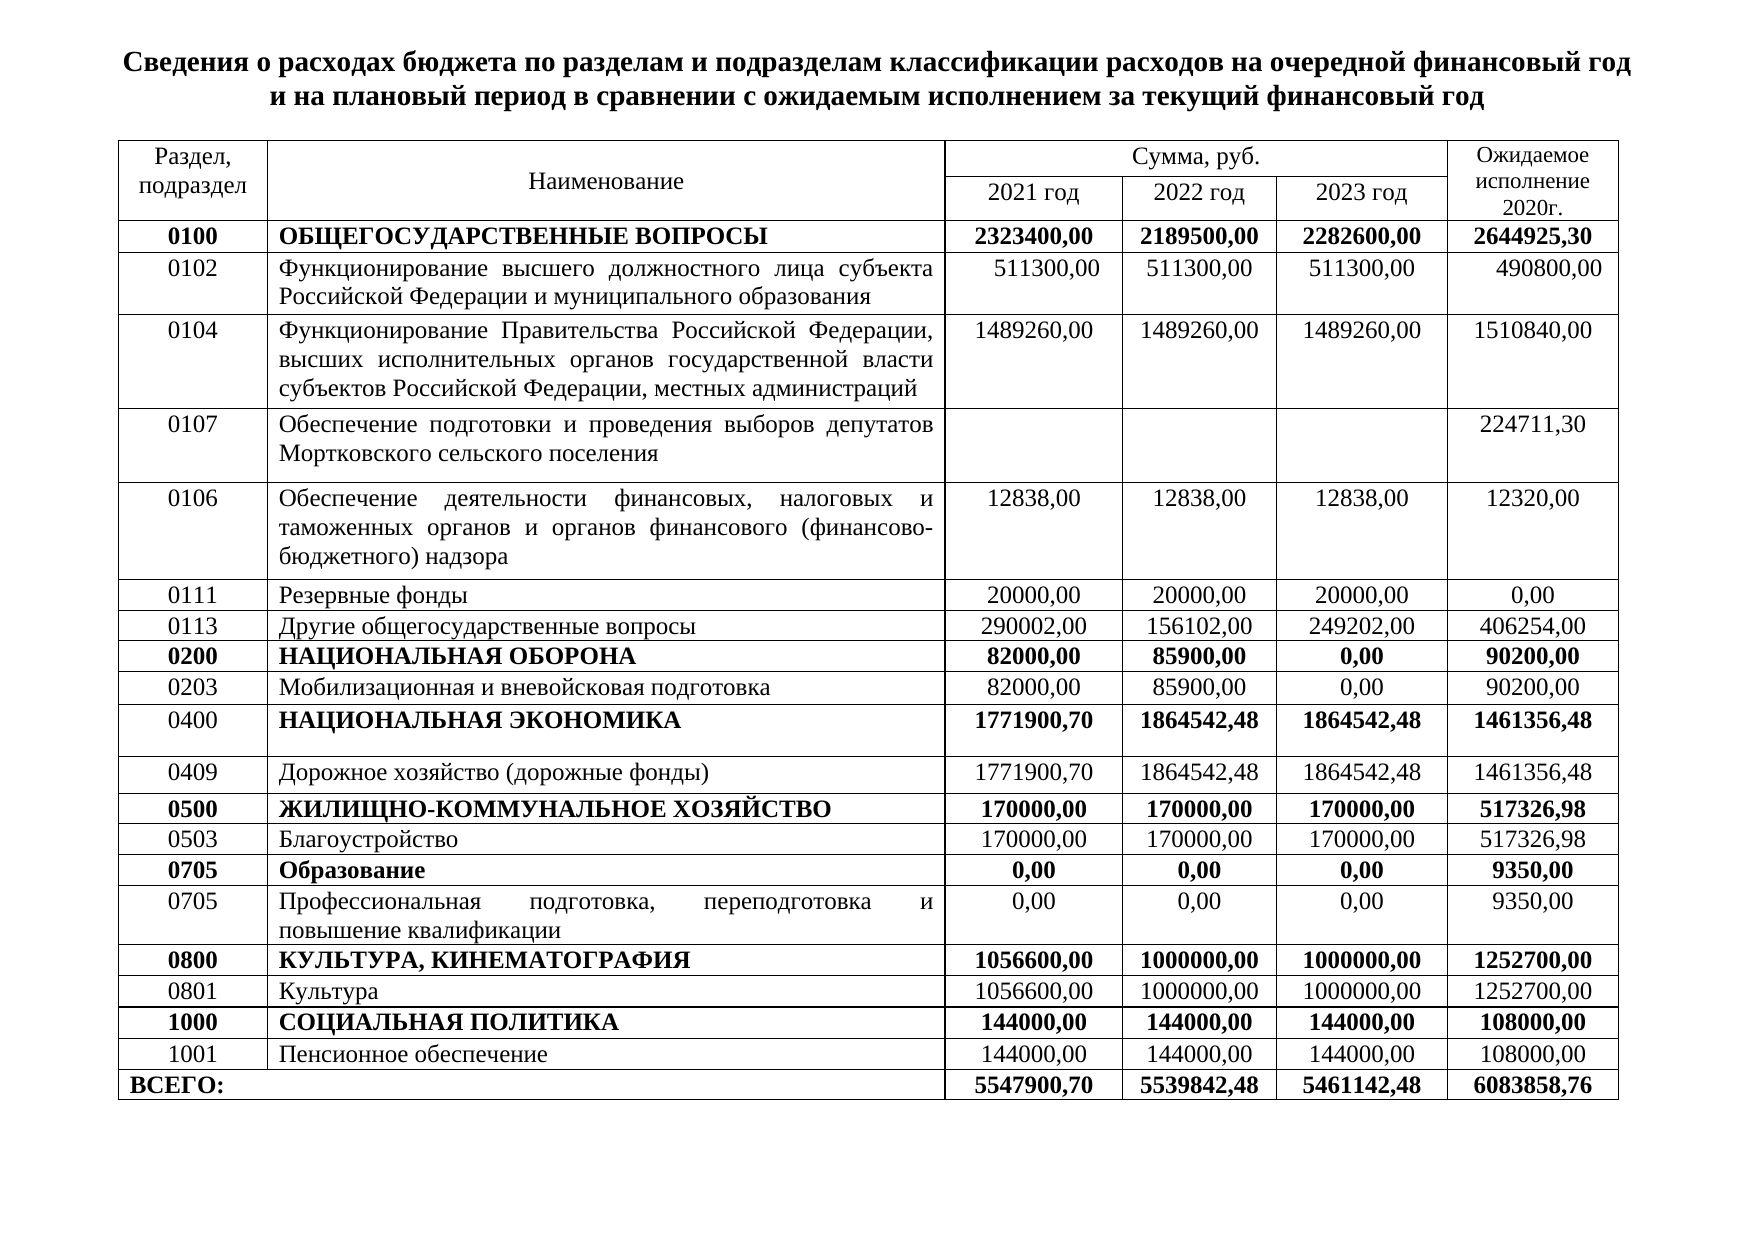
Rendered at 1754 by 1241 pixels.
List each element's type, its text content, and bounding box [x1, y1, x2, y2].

table_cell 1864542,48 [1123, 757, 1276, 793]
table_cell 1510840,00 [1448, 315, 1618, 408]
table_cell 90200,00 [1448, 641, 1618, 671]
table_cell 12838,00 [1277, 483, 1447, 579]
table_cell 0200 [119, 641, 267, 671]
table_cell 0,00 [1448, 580, 1618, 610]
table_cell 5539842,48 [1123, 1070, 1276, 1099]
table_cell 6083858,76 [1448, 1070, 1618, 1099]
table_cell 1489260,00 [1123, 315, 1276, 408]
table_cell Функционирование Правительства Российской Федерации, высших исполнительных органов государственной власти субъектов Российской Федерации, местных администраций [268, 315, 944, 408]
table_cell 511300,00 [946, 253, 1122, 314]
table_cell 85900,00 [1123, 672, 1276, 704]
table_cell 0400 [119, 705, 267, 756]
table_cell 1252700,00 [1448, 976, 1618, 1006]
table_cell 170000,00 [1277, 794, 1447, 823]
table_cell 9350,00 [1448, 855, 1618, 885]
table_cell 1252700,00 [1448, 945, 1618, 975]
table_cell 0,00 [1123, 886, 1276, 944]
table_cell 0111 [119, 580, 267, 610]
table_cell 0203 [119, 672, 267, 704]
table_cell 1000000,00 [1277, 976, 1447, 1006]
table_cell 0,00 [1123, 855, 1276, 885]
table_cell Резервные фонды [268, 580, 944, 610]
table_cell Профессиональная подготовка, переподготовка и повышение квалификации [268, 886, 944, 944]
table_cell 5547900,70 [946, 1070, 1122, 1099]
table_cell 0107 [119, 409, 267, 482]
table_cell 1489260,00 [1277, 315, 1447, 408]
table_cell Образование [268, 855, 944, 885]
table_cell ОБЩЕГОСУДАРСТВЕННЫЕ ВОПРОСЫ [268, 221, 944, 252]
table_header Сумма, руб. [946, 141, 1447, 176]
table_cell 2022 год [1123, 177, 1276, 220]
table_cell 1056600,00 [946, 976, 1122, 1006]
table_cell [946, 409, 1122, 482]
table_cell 0503 [119, 824, 267, 854]
table_cell 511300,00 [1123, 253, 1276, 314]
table_cell 1461356,48 [1448, 757, 1618, 793]
table_cell Обеспечение деятельности финансовых, налоговых и таможенных органов и органов финансового (финансово-бюджетного) надзора [268, 483, 944, 579]
table_header Ожидаемое исполнение 2020г. [1448, 141, 1618, 220]
table_cell ЖИЛИЩНО-КОММУНАЛЬНОЕ ХОЗЯЙСТВО [268, 794, 944, 823]
table_cell НАЦИОНАЛЬНАЯ ОБОРОНА [268, 641, 944, 671]
table_cell 144000,00 [1123, 1008, 1276, 1038]
table_cell 1864542,48 [1277, 757, 1447, 793]
table_cell 144000,00 [946, 1008, 1122, 1038]
table_cell 20000,00 [1123, 580, 1276, 610]
table_cell ВСЕГО: [119, 1070, 944, 1099]
table_cell 12838,00 [1123, 483, 1276, 579]
table_cell 0104 [119, 315, 267, 408]
table_cell 406254,00 [1448, 611, 1618, 640]
table_cell КУЛЬТУРА, КИНЕМАТОГРАФИЯ [268, 945, 944, 975]
table_cell 9350,00 [1448, 886, 1618, 944]
table_cell 1000000,00 [1277, 945, 1447, 975]
table_cell 517326,98 [1448, 824, 1618, 854]
table_cell 249202,00 [1277, 611, 1447, 640]
table_cell 2023 год [1277, 177, 1447, 220]
table_cell 1000000,00 [1123, 976, 1276, 1006]
table_cell 144000,00 [1123, 1039, 1276, 1069]
table_cell 0,00 [946, 886, 1122, 944]
table_cell 0,00 [1277, 672, 1447, 704]
table_cell 0,00 [946, 855, 1122, 885]
table_cell 82000,00 [946, 641, 1122, 671]
table_cell СОЦИАЛЬНАЯ ПОЛИТИКА [268, 1008, 944, 1038]
table_cell 1771900,70 [946, 705, 1122, 756]
table_cell 2021 год [946, 177, 1122, 220]
table_cell 517326,98 [1448, 794, 1618, 823]
table_cell Обеспечение подготовки и проведения выборов депутатов Мортковского сельского поселения [268, 409, 944, 482]
table_header Наименование [268, 141, 944, 220]
table_cell 170000,00 [1123, 794, 1276, 823]
table_cell 0500 [119, 794, 267, 823]
table_cell [1123, 409, 1276, 482]
table_cell 1461356,48 [1448, 705, 1618, 756]
table_cell 1771900,70 [946, 757, 1122, 793]
table_cell 0100 [119, 221, 267, 252]
table_cell [1277, 409, 1447, 482]
table_cell 0409 [119, 757, 267, 793]
table_cell 2189500,00 [1123, 221, 1276, 252]
table_cell 170000,00 [946, 794, 1122, 823]
table_header Раздел, подраздел [119, 141, 267, 220]
table_cell 12838,00 [946, 483, 1122, 579]
table_cell 144000,00 [946, 1039, 1122, 1069]
table_cell 20000,00 [946, 580, 1122, 610]
table_cell 1001 [119, 1039, 267, 1069]
table_cell НАЦИОНАЛЬНАЯ ЭКОНОМИКА [268, 705, 944, 756]
table_cell 0106 [119, 483, 267, 579]
table_cell 170000,00 [1277, 824, 1447, 854]
table_cell Мобилизационная и вневойсковая подготовка [268, 672, 944, 704]
table_cell 85900,00 [1123, 641, 1276, 671]
table_cell 1056600,00 [946, 945, 1122, 975]
table_cell 490800,00 [1448, 253, 1618, 314]
table_cell 12320,00 [1448, 483, 1618, 579]
table_cell Культура [268, 976, 944, 1006]
table_cell 0,00 [1277, 886, 1447, 944]
table_cell 0102 [119, 253, 267, 314]
table_cell 82000,00 [946, 672, 1122, 704]
text Сведения о расходах бюджета по разделам и подразделам классификации расходов на очередной финансовый год и на плановый период в сравнении с ожидаемым исполнением за текущий финансовый год [118, 44, 1636, 111]
table_cell 1864542,48 [1123, 705, 1276, 756]
table_cell Функционирование высшего должностного лица субъекта Российской Федерации и муниципального образования [268, 253, 944, 314]
table_cell 0,00 [1277, 855, 1447, 885]
table_cell Дорожное хозяйство (дорожные фонды) [268, 757, 944, 793]
table_cell 224711,30 [1448, 409, 1618, 482]
table_cell 2644925,30 [1448, 221, 1618, 252]
table_cell Другие общегосударственные вопросы [268, 611, 944, 640]
table_cell 20000,00 [1277, 580, 1447, 610]
table_cell 144000,00 [1277, 1008, 1447, 1038]
table_cell 2323400,00 [946, 221, 1122, 252]
table_cell Благоустройство [268, 824, 944, 854]
table_cell 1000 [119, 1008, 267, 1038]
table_cell 0113 [119, 611, 267, 640]
table_cell 0,00 [1277, 641, 1447, 671]
table_cell 156102,00 [1123, 611, 1276, 640]
table_cell 0800 [119, 945, 267, 975]
table_cell 108000,00 [1448, 1039, 1618, 1069]
table_cell 1864542,48 [1277, 705, 1447, 756]
table_cell 0801 [119, 976, 267, 1006]
table_cell 0705 [119, 886, 267, 944]
table_cell 290002,00 [946, 611, 1122, 640]
table_cell Пенсионное обеспечение [268, 1039, 944, 1069]
table_cell 1489260,00 [946, 315, 1122, 408]
table_cell 5461142,48 [1277, 1070, 1447, 1099]
table_cell 2282600,00 [1277, 221, 1447, 252]
table_cell 170000,00 [1123, 824, 1276, 854]
table_cell 108000,00 [1448, 1008, 1618, 1038]
table_cell 144000,00 [1277, 1039, 1447, 1069]
table_cell 0705 [119, 855, 267, 885]
table_cell 90200,00 [1448, 672, 1618, 704]
table_cell 511300,00 [1277, 253, 1447, 314]
table_cell 170000,00 [946, 824, 1122, 854]
table_cell 1000000,00 [1123, 945, 1276, 975]
